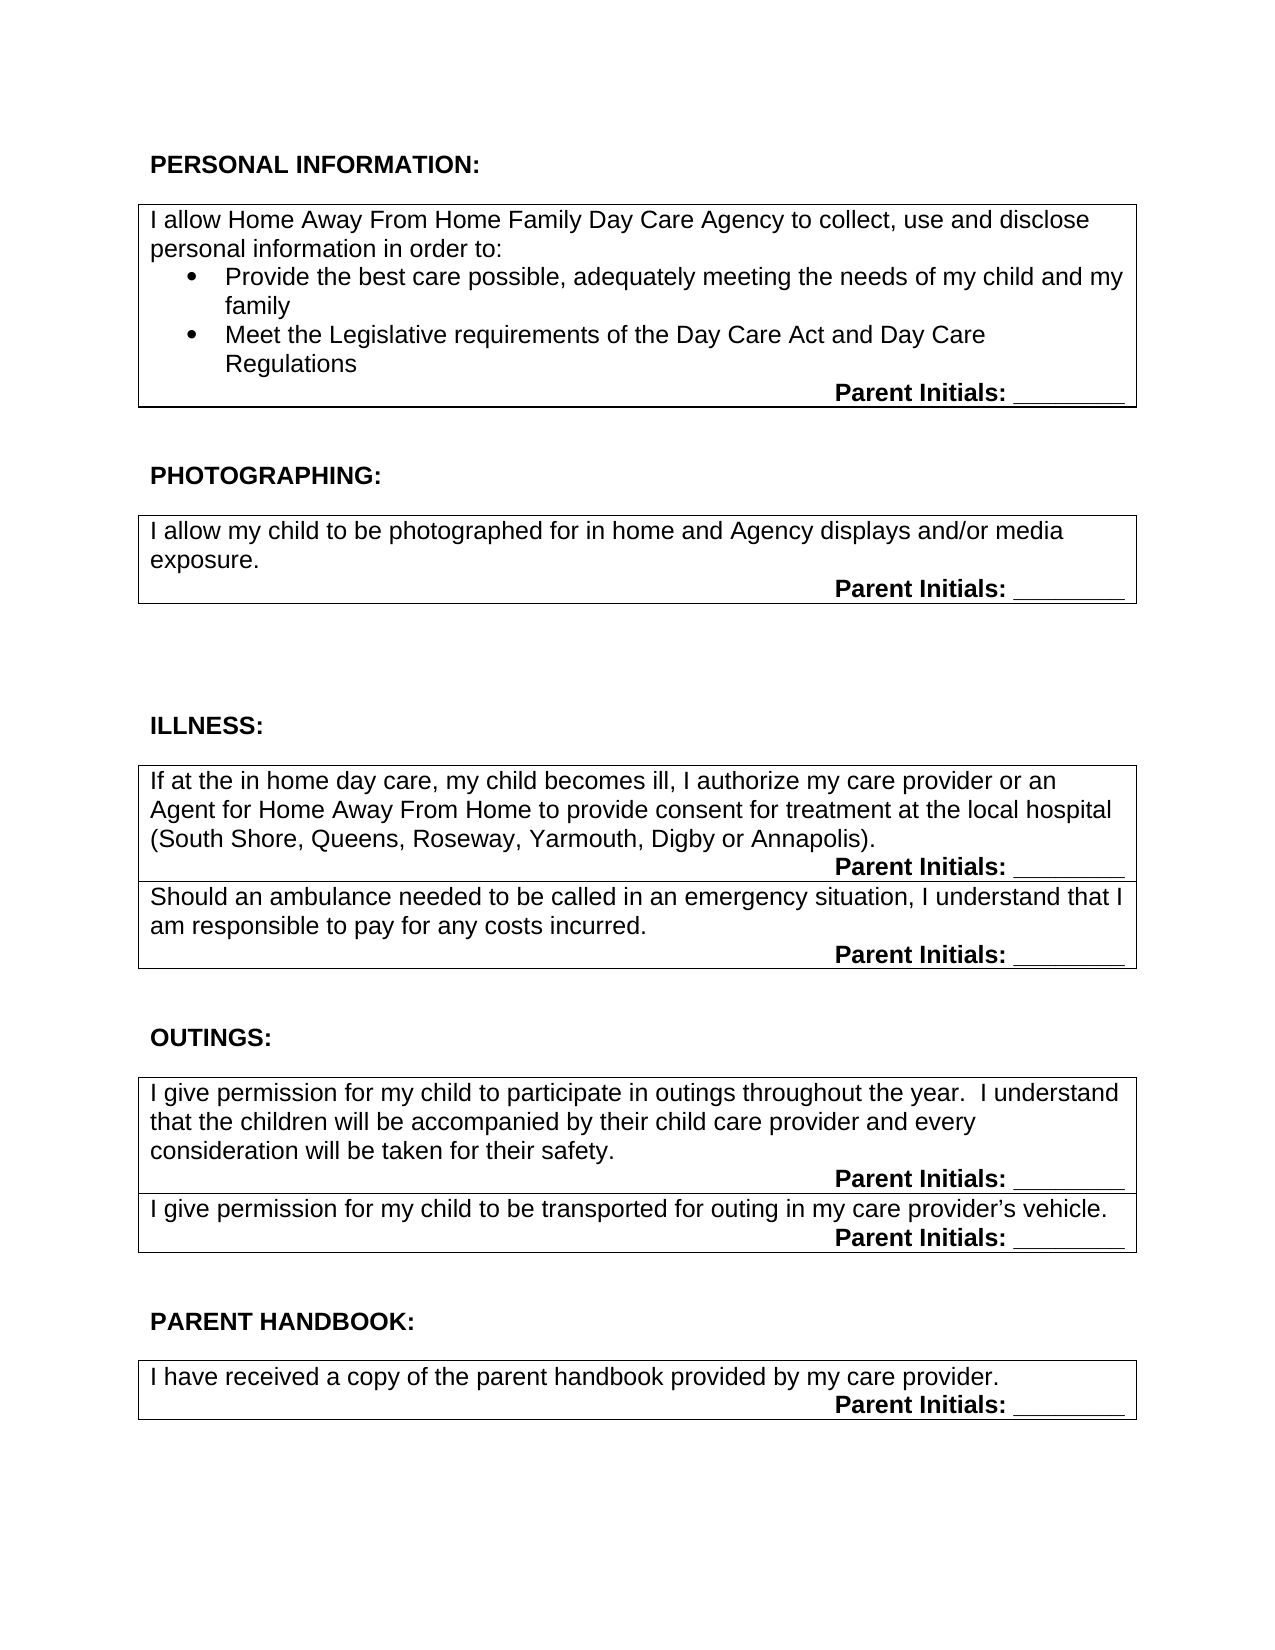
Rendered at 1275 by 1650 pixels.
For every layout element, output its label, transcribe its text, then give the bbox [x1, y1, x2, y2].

table_cell Should an ambulance needed to be called in an emergency situation, I understand that I am responsible to pay for any costs incurred. Parent Initials: ________ [139, 882, 1136, 968]
table_header I allow Home Away From Home Family Day Care Agency to collect, use and disclose personal information in order to: Provide the best care possible, adequately meeting the needs of my child and my family Meet the Legislative requirements of the Day Care Act and Day Care Regulations Parent Initials: ________ [139, 205, 1136, 406]
table_header I give permission for my child to participate in outings throughout the year. I understand that the children will be accompanied by their child care provider and every consideration will be taken for their safety. Parent Initials: ________ [139, 1078, 1136, 1193]
text PERSONAL INFORMATION: [150, 150, 1125, 179]
text PARENT HANDBOOK: [150, 1307, 1125, 1335]
text ILLNESS: [150, 711, 1125, 740]
table_header If at the in home day care, my child becomes ill, I authorize my care provider or an Agent for Home Away From Home to provide consent for treatment at the local hospital (South Shore, Queens, Roseway, Yarmouth, Digby or Annapolis). Parent Initials: ________ [139, 766, 1136, 881]
text OUTINGS: [150, 1023, 1125, 1052]
text PHOTOGRAPHING: [150, 461, 1125, 490]
table_cell I give permission for my child to be transported for outing in my care provider’s vehicle. Parent Initials: ________ [139, 1194, 1136, 1252]
table_header I have received a copy of the parent handbook provided by my care provider. Parent Initials: ________ [139, 1361, 1136, 1419]
table_header I allow my child to be photographed for in home and Agency displays and/or media exposure. Parent Initials: ________ [139, 516, 1136, 602]
